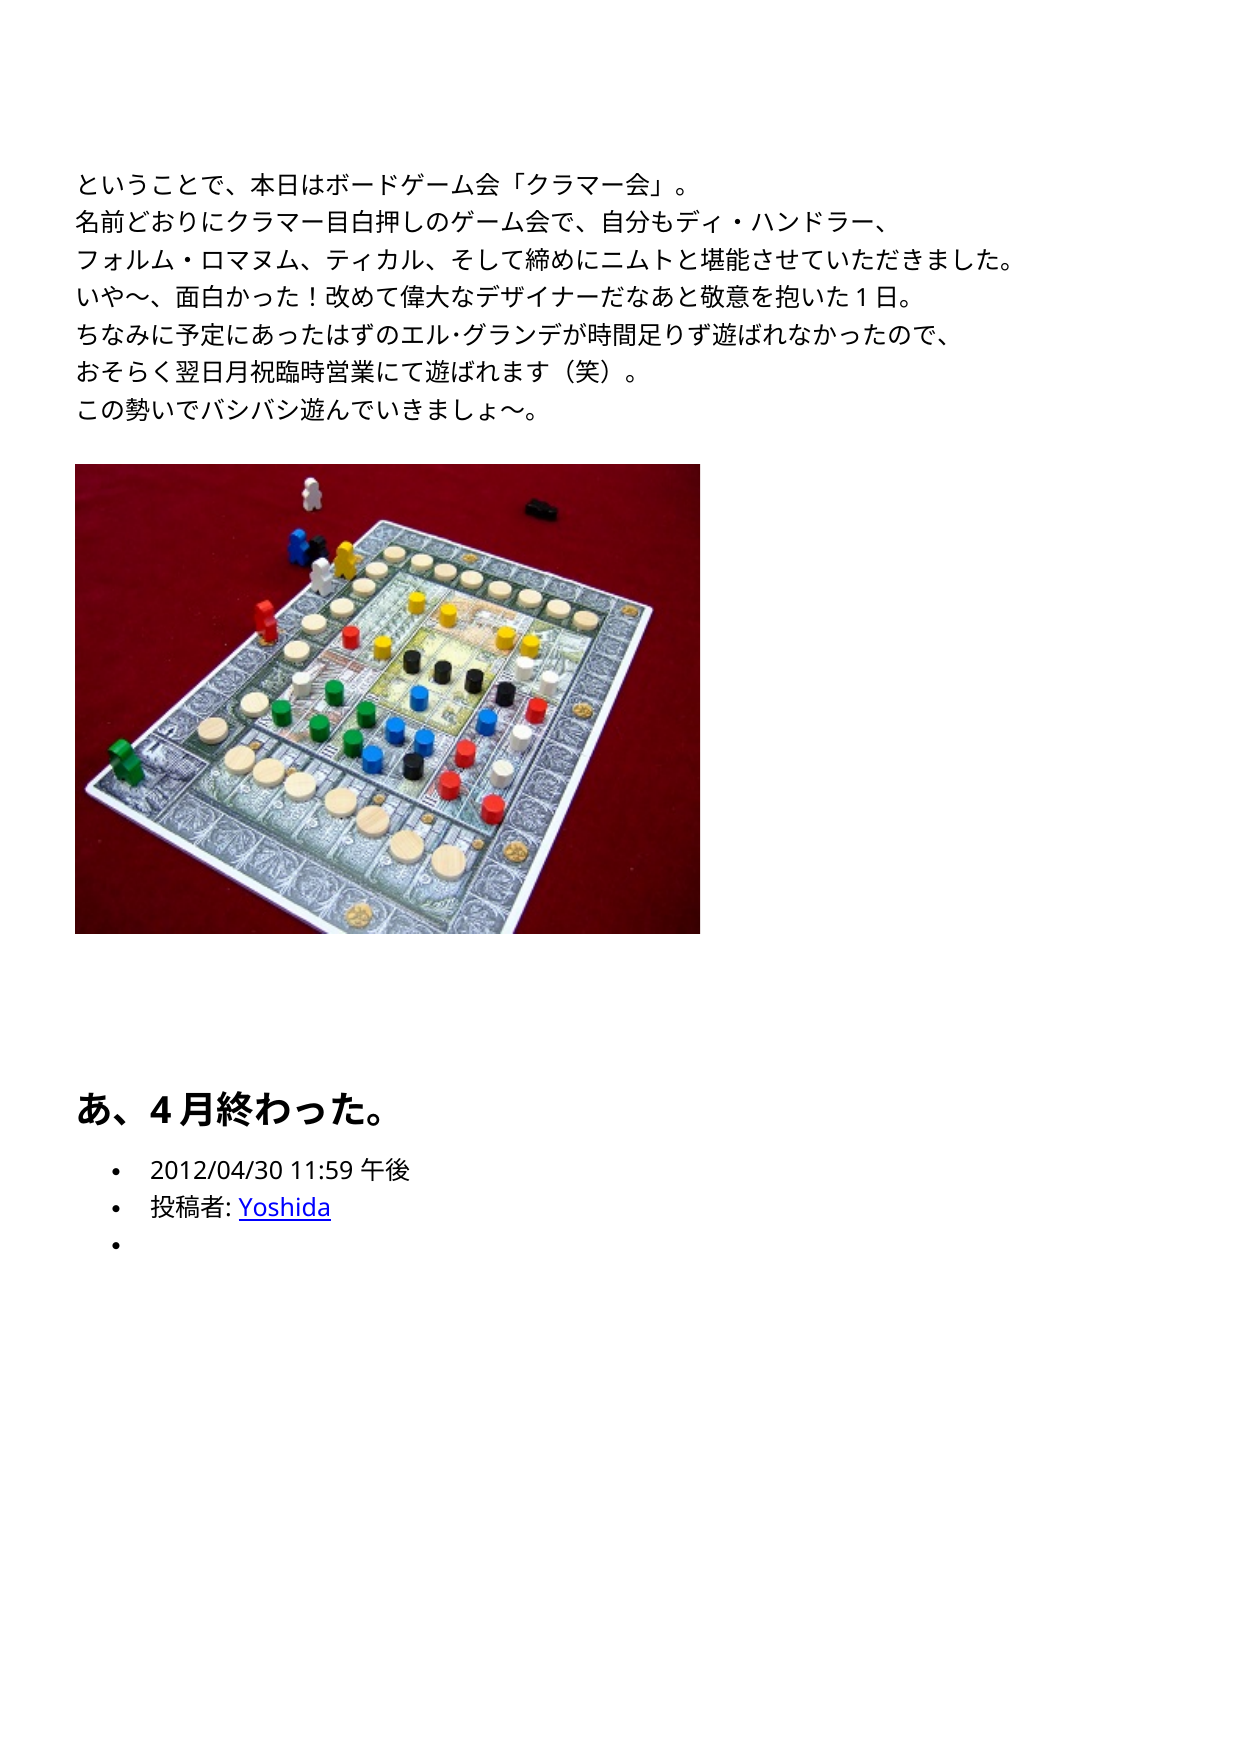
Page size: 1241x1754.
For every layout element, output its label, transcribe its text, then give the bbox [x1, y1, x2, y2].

picture [75, 464, 700, 934]
list 2012/04/30 11:59 午後 [112, 1150, 1165, 1187]
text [75, 89, 1165, 952]
list 投稿者: Yoshida [112, 1187, 1165, 1225]
text あ、4月終わった。 [75, 1069, 1165, 1144]
